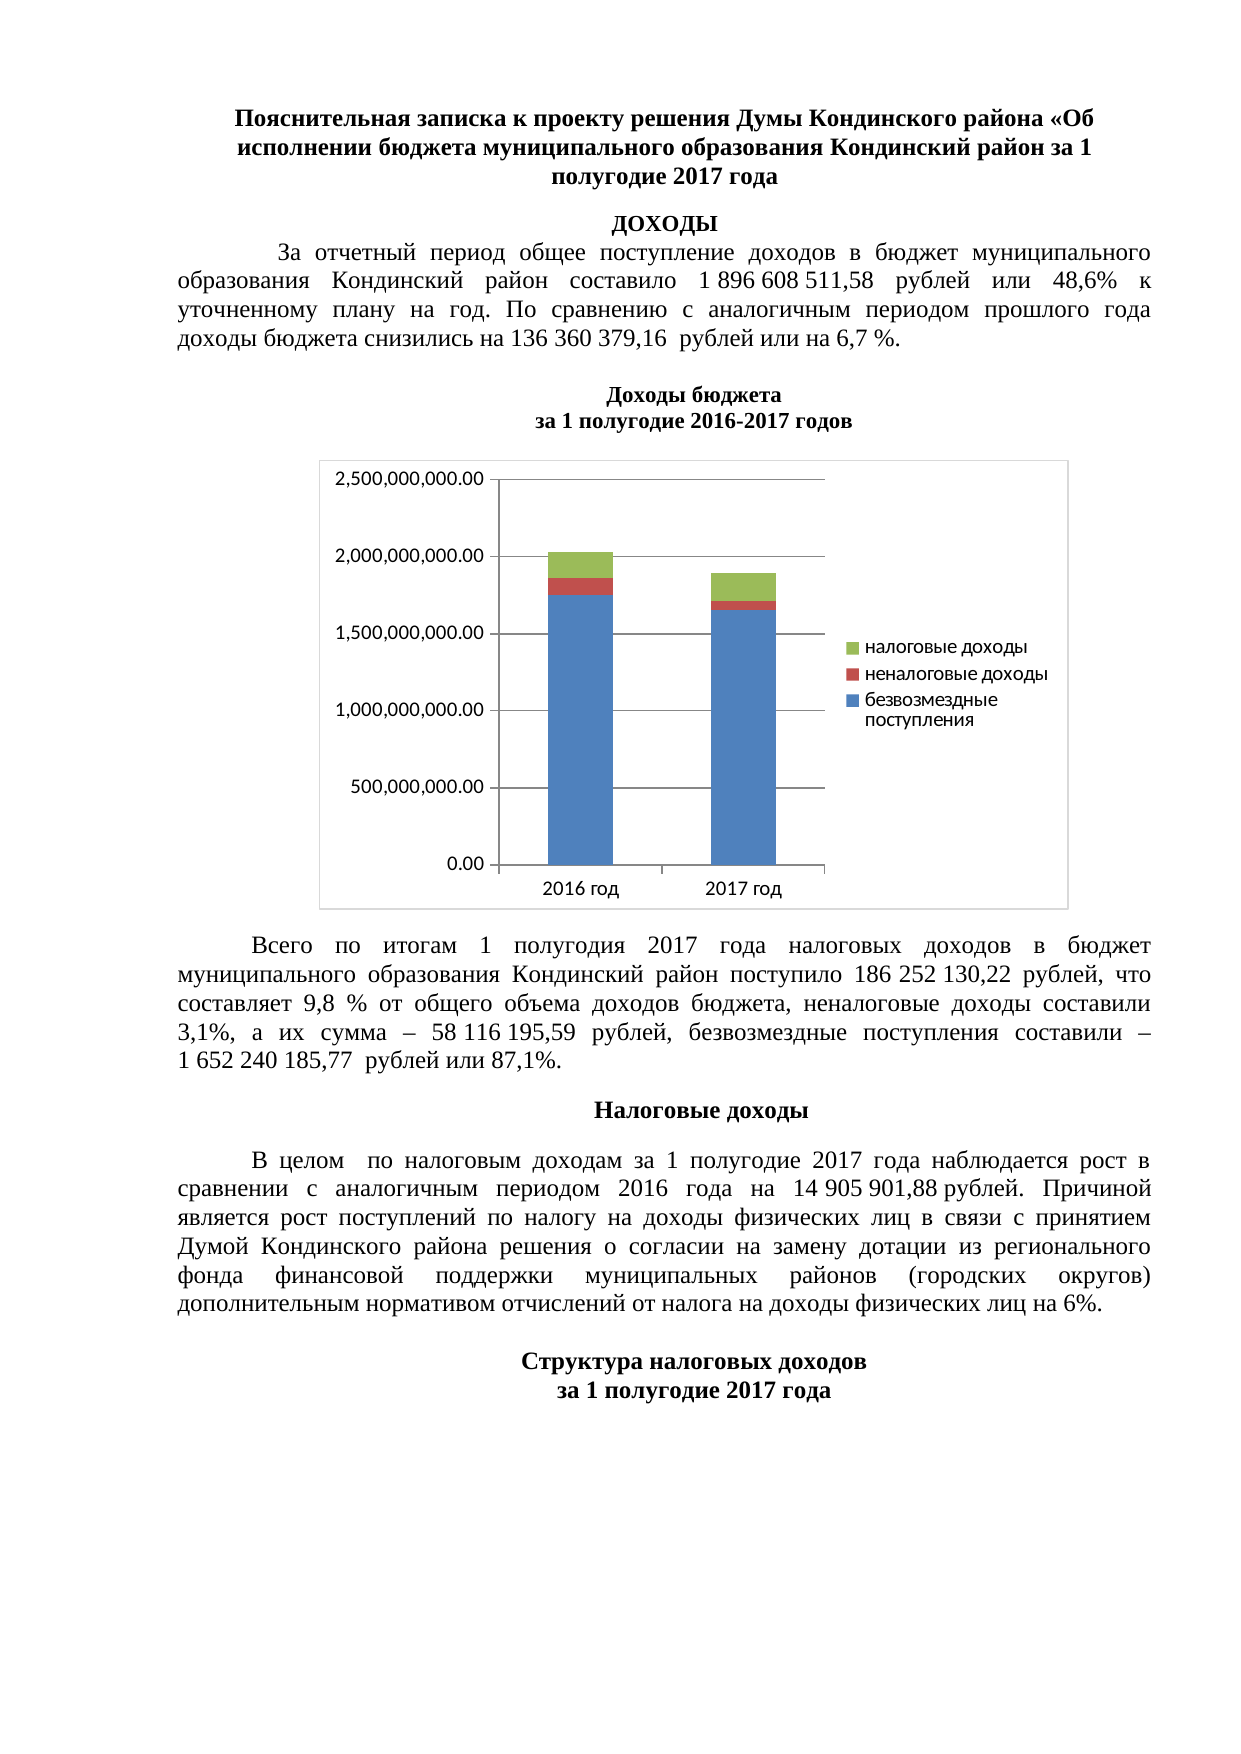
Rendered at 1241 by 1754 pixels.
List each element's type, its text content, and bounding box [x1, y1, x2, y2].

text В целом по налоговым доходам за 1 полугодие 2017 года наблюдается рост в сравнении с аналогичным периодом 2016 года на 14 905 901,88 рублей. Причиной является рост поступлений по налогу на доходы физических лиц в связи с принятием Думой Кондинского района решения о согласии на замену дотации из регионального фонда финансовой поддержки муниципальных районов (городских округов) дополнительным нормативом отчислений от налога на доходы физических лиц на 6%. [177, 1145, 1152, 1317]
text за 1 полугодие 2017 года [177, 1375, 1152, 1403]
text Доходы бюджета [177, 381, 1152, 407]
text Структура налоговых доходов [177, 1346, 1152, 1375]
text Пояснительная записка к проекту решения Думы Кондинского района «Об исполнении бюджета муниципального образования Кондинский район за 1 полугодие 2017 года [177, 103, 1152, 190]
text за 1 полугодие 2016-2017 годов [177, 407, 1152, 433]
text За отчетный период общее поступление доходов в бюджет муниципального образования Кондинский район составило 1 896 608 511,58 рублей или 48,6% к уточненному плану на год. По сравнению с аналогичным периодом прошлого года доходы бюджета снизились на 136 360 379,16 рублей или на 6,7 %. [177, 237, 1152, 352]
text Налоговые доходы [177, 1095, 1152, 1124]
text Всего по итогам 1 полугодия 2017 года налоговых доходов в бюджет муниципального образования Кондинский район поступило 186 252 130,22 рублей, что составляет 9,8 % от общего объема доходов бюджета, неналоговые доходы составили 3,1%, а их сумма – 58 116 195,59 рублей, безвозмездные поступления составили – 1 652 240 185,77 рублей или 87,1%. [177, 931, 1152, 1074]
text ДОХОДЫ [177, 211, 1152, 237]
